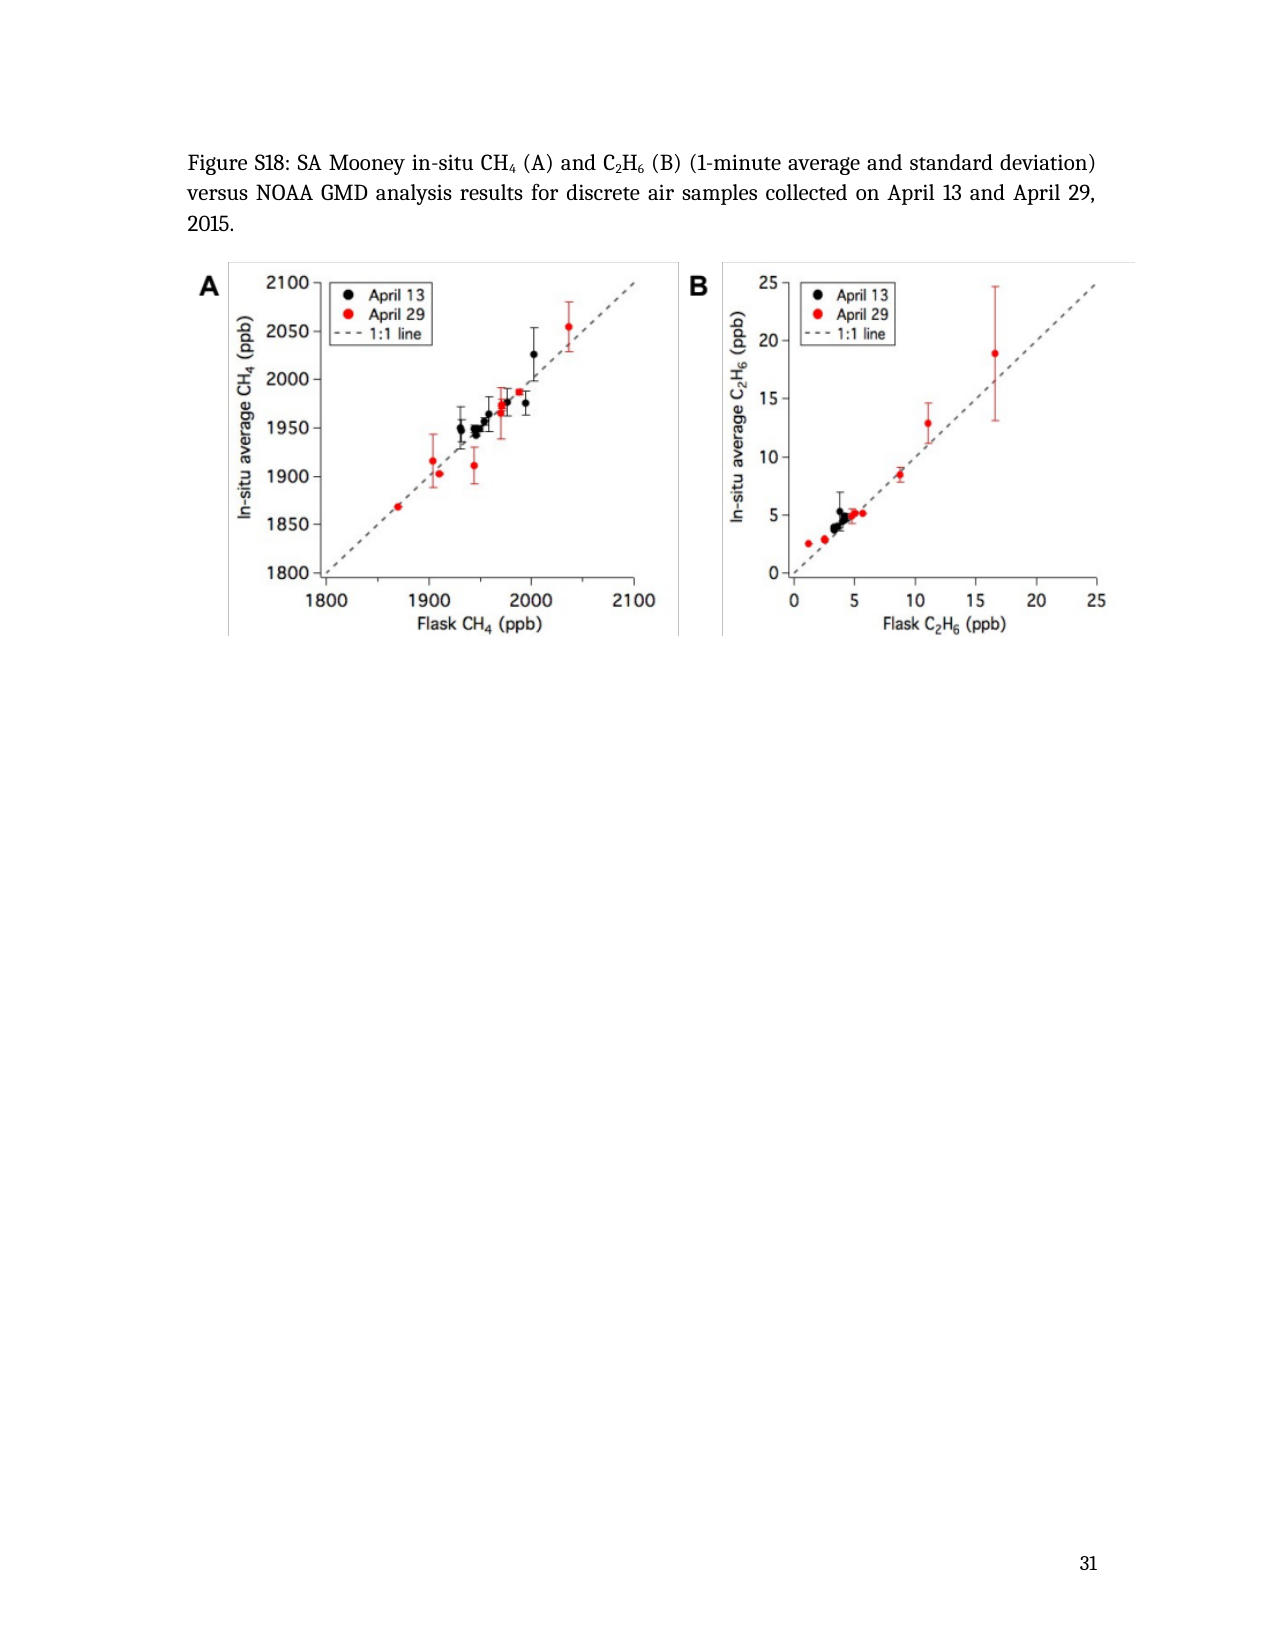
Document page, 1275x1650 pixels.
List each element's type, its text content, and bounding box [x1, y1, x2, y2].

text Figure S18: SA Mooney in-situ CH4 (A) and C2H6 (B) (1-minute average and standard deviation) versus NOAA GMD analysis results for discrete air samples collected on April 13 and April 29, 2015. [187, 150, 1097, 237]
